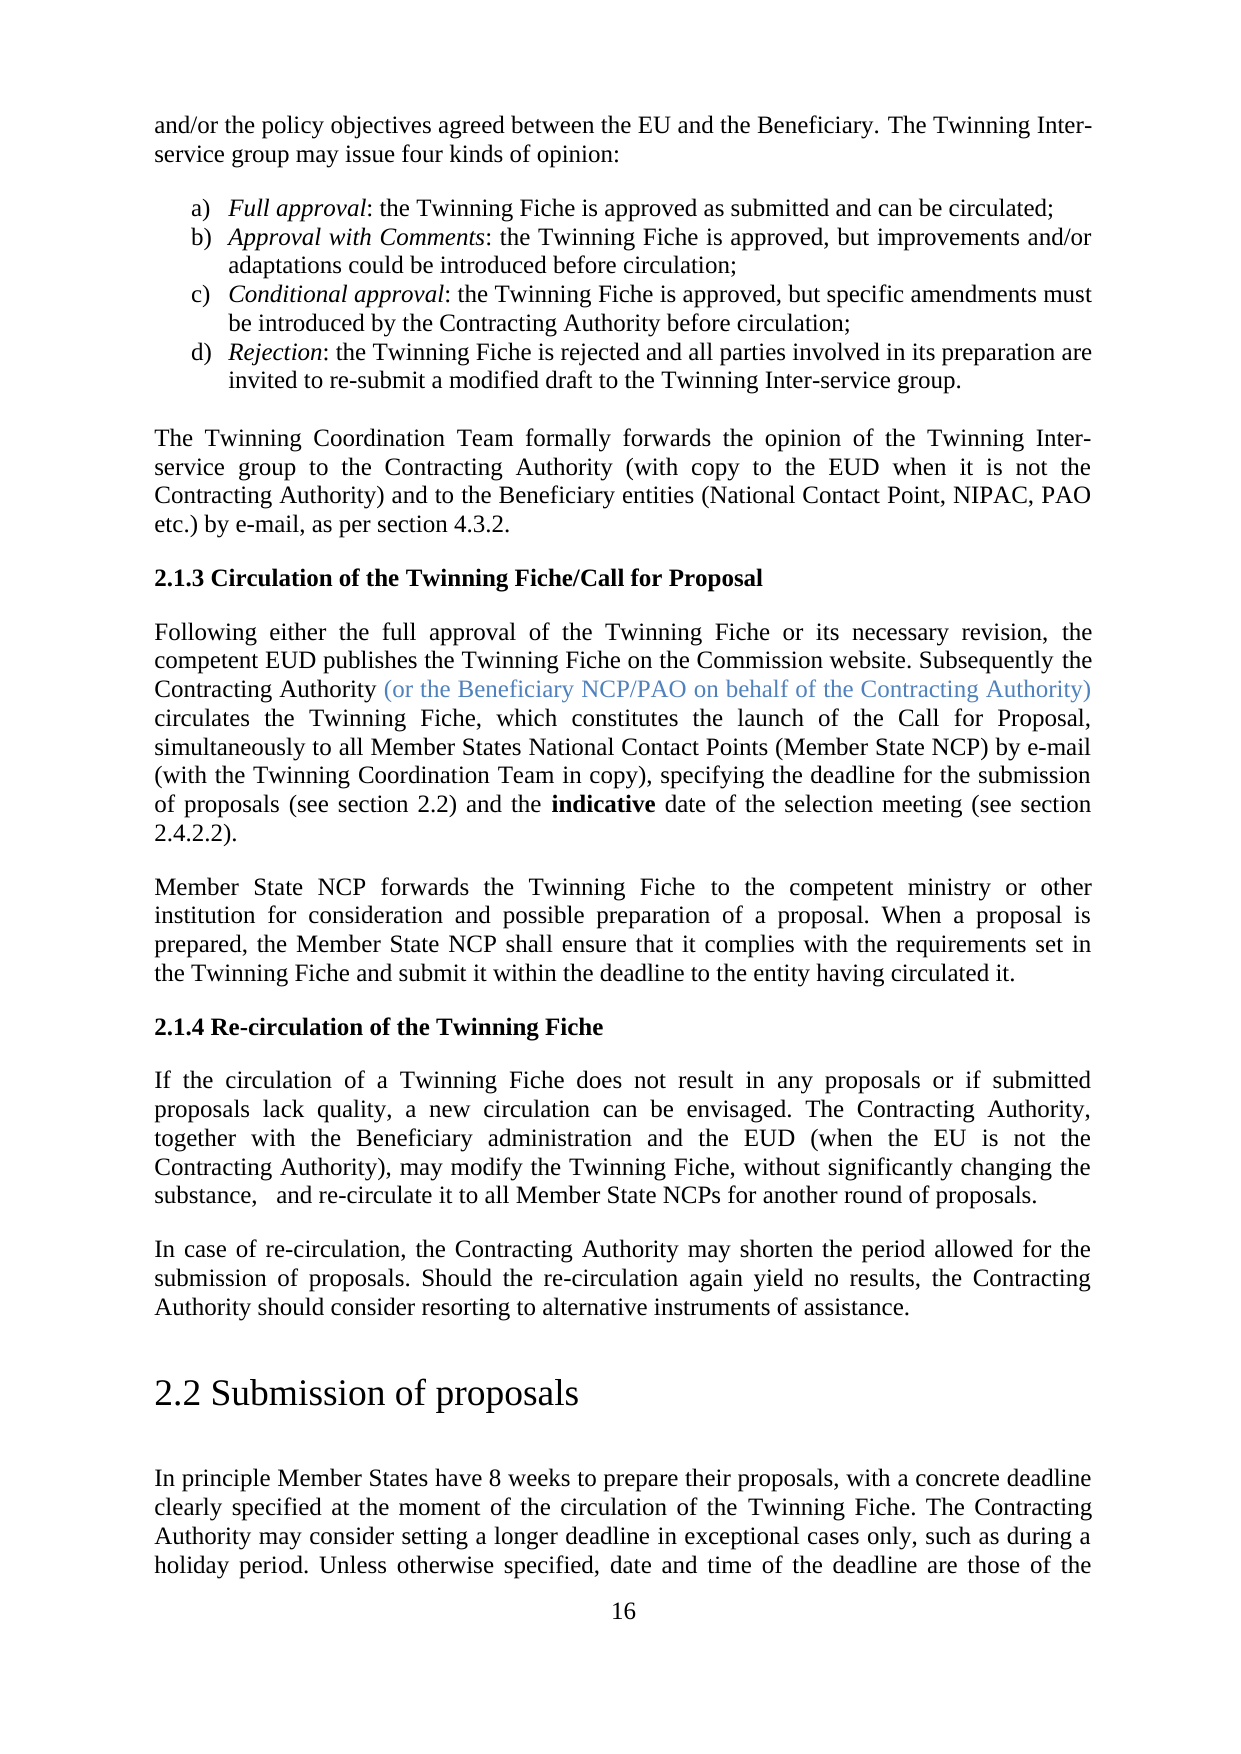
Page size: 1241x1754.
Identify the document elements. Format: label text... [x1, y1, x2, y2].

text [154, 1463, 1092, 1578]
text Member State NCP forwards the Twinning Fiche to the competent ministry or other institution for consideration and possible preparation of a proposal. When a proposal is prepared, the Member State NCP shall ensure that it complies with the requirements set in the Twinning Fiche and submit it within the deadline to the entity having circulated it. [154, 872, 1092, 987]
subtitle 2.2 Submission of proposals [154, 1370, 1092, 1413]
subtitle 2.1.4 Re-circulation of the Twinning Fiche [154, 1012, 1092, 1040]
subtitle 2.1.3 Circulation of the Twinning Fiche/Call for Proposal [154, 563, 1092, 592]
text In case of re-circulation, the Contracting Authority may shorten the period allowed for the submission of proposals. Should the re-circulation again yield no results, the Contracting Authority should consider resorting to alternative instruments of assistance. [154, 1234, 1092, 1320]
text If the circulation of a Twinning Fiche does not result in any proposals or if submitted proposals lack quality, a new circulation can be envisaged. The Contracting Authority, together with the Beneficiary administration and the EUD (when the EU is not the Contracting Authority), may modify the Twinning Fiche, without significantly changing the substance, and re-circulate it to all Member State NCPs for another round of proposals. [154, 1065, 1092, 1209]
list Conditional approval: the Twinning Fiche is approved, but specific amendments must be introduced by the Contracting Authority before circulation; [191, 279, 1092, 337]
text Following either the full approval of the Twinning Fiche or its necessary revision, the competent EUD publishes the Twinning Fiche on the Commission website. Subsequently the Contracting Authority (or the Beneficiary NCP/PAO on behalf of the Contracting Authority) circulates the Twinning Fiche, which constitutes the launch of the Call for Proposal, simultaneously to all Member States National Contact Points (Member State NCP) by e-mail (with the Twinning Coordination Team in copy), specifying the deadline for the submission of proposals (see section 2.2) and the indicative date of the selection meeting (see section 2.4.2.2). [154, 617, 1092, 847]
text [154, 110, 1092, 168]
list Full approval: the Twinning Fiche is approved as submitted and can be circulated; [191, 193, 1092, 222]
list Approval with Comments: the Twinning Fiche is approved, but improvements and/or adaptations could be introduced before circulation; [191, 222, 1092, 279]
text The Twinning Coordination Team formally forwards the opinion of the Twinning Inter-service group to the Contracting Authority (with copy to the EUD when it is not the Contracting Authority) and to the Beneficiary entities (National Contact Point, NIPAC, PAO etc.) by e-mail, as per section 4.3.2. [154, 423, 1092, 538]
list Rejection: the Twinning Fiche is rejected and all parties involved in its preparation are invited to re-submit a modified draft to the Twinning Inter-service group. [191, 337, 1092, 394]
